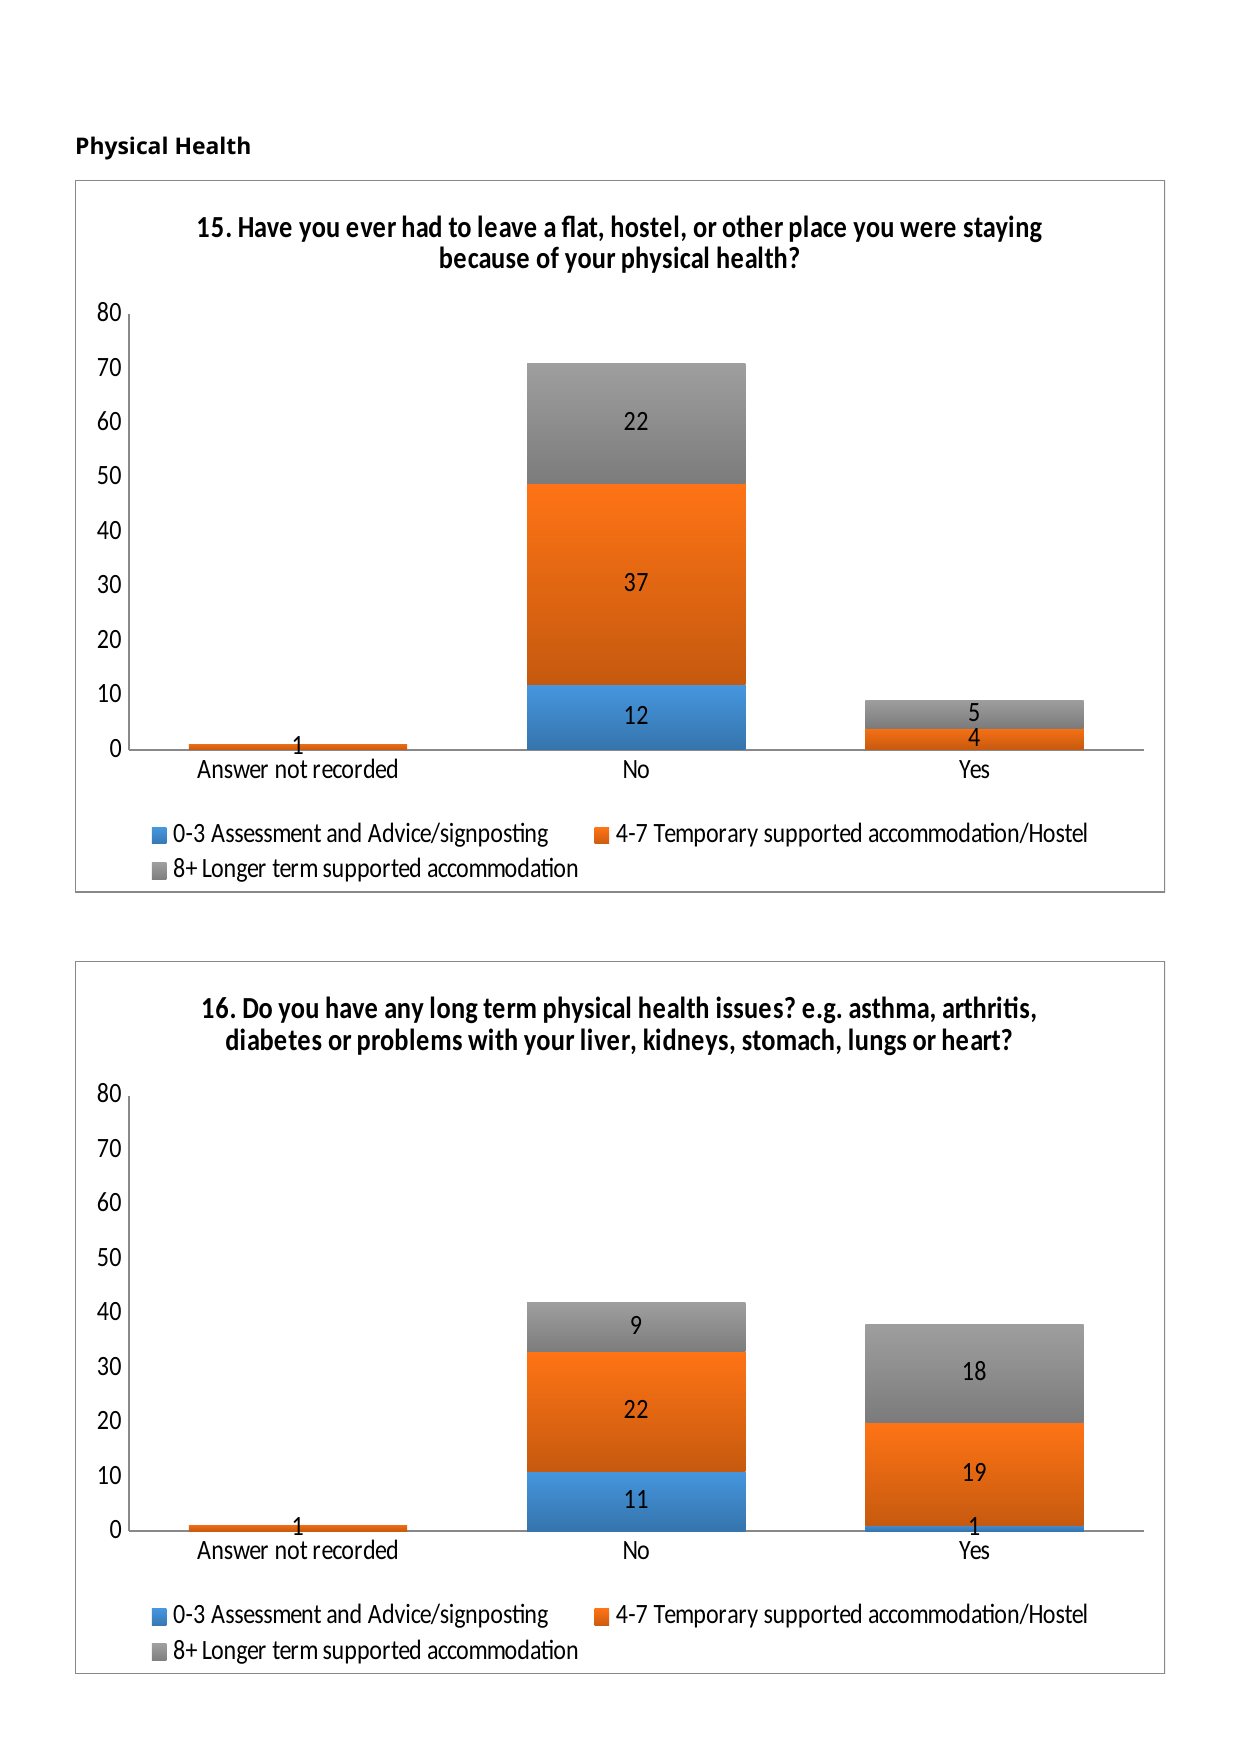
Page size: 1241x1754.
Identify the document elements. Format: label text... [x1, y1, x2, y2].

text Physical Health [75, 130, 1165, 161]
